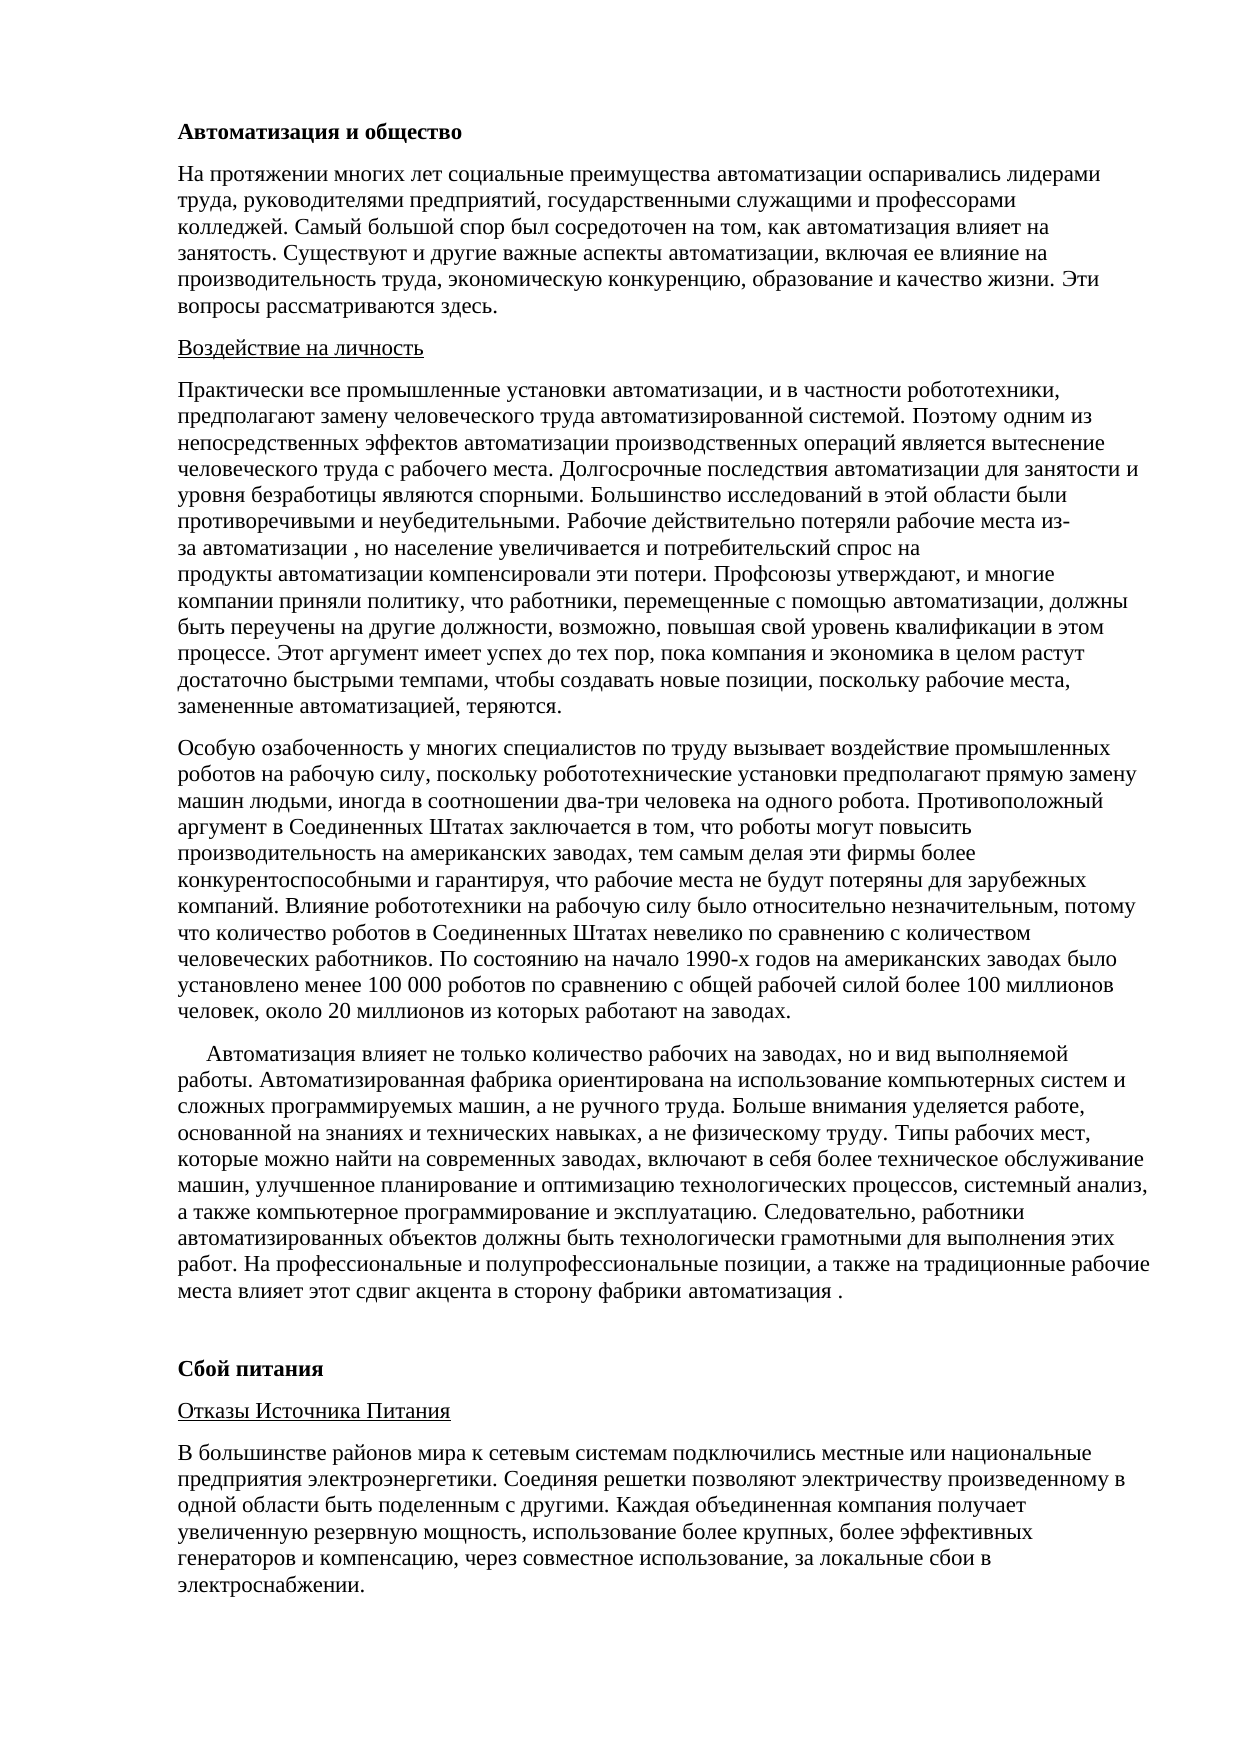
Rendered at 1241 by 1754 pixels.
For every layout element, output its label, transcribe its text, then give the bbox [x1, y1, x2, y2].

text Отказы Источника Питания [177, 1397, 1152, 1423]
text Особую озабоченность у многих специалистов по труду вызывает воздействие промышленных роботов на рабочую силу, поскольку робототехнические установки предполагают прямую замену машин людьми, иногда в соотношении два-три человека на одного робота. Противоположный аргумент в Соединенных Штатах заключается в том, что роботы могут повысить производительность на американских заводах, тем самым делая эти фирмы более конкурентоспособными и гарантируя, что рабочие места не будут потеряны для зарубежных компаний. Влияние робототехники на рабочую силу было относительно незначительным, потому что количество роботов в Соединенных Штатах невелико по сравнению с количеством человеческих работников. По состоянию на начало 1990-х годов на американских заводах было установлено менее 100 000 роботов по сравнению с общей рабочей силой более 100 миллионов человек, около 20 миллионов из которых работают на заводах. [177, 734, 1152, 1024]
subtitle Сбой питания [177, 1319, 1152, 1381]
text Автоматизация влияет не только количество рабочих на заводах, но и вид выполняемой работы. Автоматизированная фабрика ориентирована на использование компьютерных систем и сложных программируемых машин, а не ручного труда. Больше внимания уделяется работе, основанной на знаниях и технических навыках, а не физическому труду. Типы рабочих мест, которые можно найти на современных заводах, включают в себя более техническое обслуживание машин, улучшенное планирование и оптимизацию технологических процессов, системный анализ, а также компьютерное программирование и эксплуатацию. Следовательно, работники автоматизированных объектов должны быть технологически грамотными для выполнения этих работ. На профессиональные и полупрофессиональные позиции, а также на традиционные рабочие места влияет этот сдвиг акцента в сторону фабрики автоматизация . [177, 1039, 1152, 1303]
text Практически все промышленные установки автоматизации, и в частности робототехники, предполагают замену человеческого труда автоматизированной системой. Поэтому одним из непосредственных эффектов автоматизации производственных операций является вытеснение человеческого труда с рабочего места. Долгосрочные последствия автоматизации для занятости и уровня безработицы являются спорными. Большинство исследований в этой области были противоречивыми и неубедительными. Рабочие действительно потеряли рабочие места из-за автоматизации , но население увеличивается и потребительский спрос на продукты автоматизации компенсировали эти потери. Профсоюзы утверждают, и многие компании приняли политику, что работники, перемещенные с помощью автоматизации, должны быть переучены на другие должности, возможно, повышая свой уровень квалификации в этом процессе. Этот аргумент имеет успех до тех пор, пока компания и экономика в целом растут достаточно быстрыми темпами, чтобы создавать новые позиции, поскольку рабочие места, замененные автоматизацией, теряются. [177, 376, 1152, 718]
text Автоматизация и общество [177, 118, 1152, 144]
text В большинстве районов мира к сетевым системам подключились местные или национальные предприятия электроэнергетики. Соединяя решетки позволяют электричеству произведенному в одной области быть поделенным с другими. Каждая объединенная компания получает увеличенную резервную мощность, использование более крупных, более эффективных генераторов и компенсацию, через совместное использование, за локальные сбои в электроснабжении. [177, 1439, 1152, 1597]
text Воздействие на личность [177, 334, 1152, 360]
text На протяжении многих лет социальные преимущества автоматизации оспаривались лидерами труда, руководителями предприятий, государственными служащими и профессорами колледжей. Самый большой спор был сосредоточен на том, как автоматизация влияет на занятость. Существуют и другие важные аспекты автоматизации, включая ее влияние на производительность труда, экономическую конкуренцию, образование и качество жизни. Эти вопросы рассматриваются здесь. [177, 160, 1152, 318]
